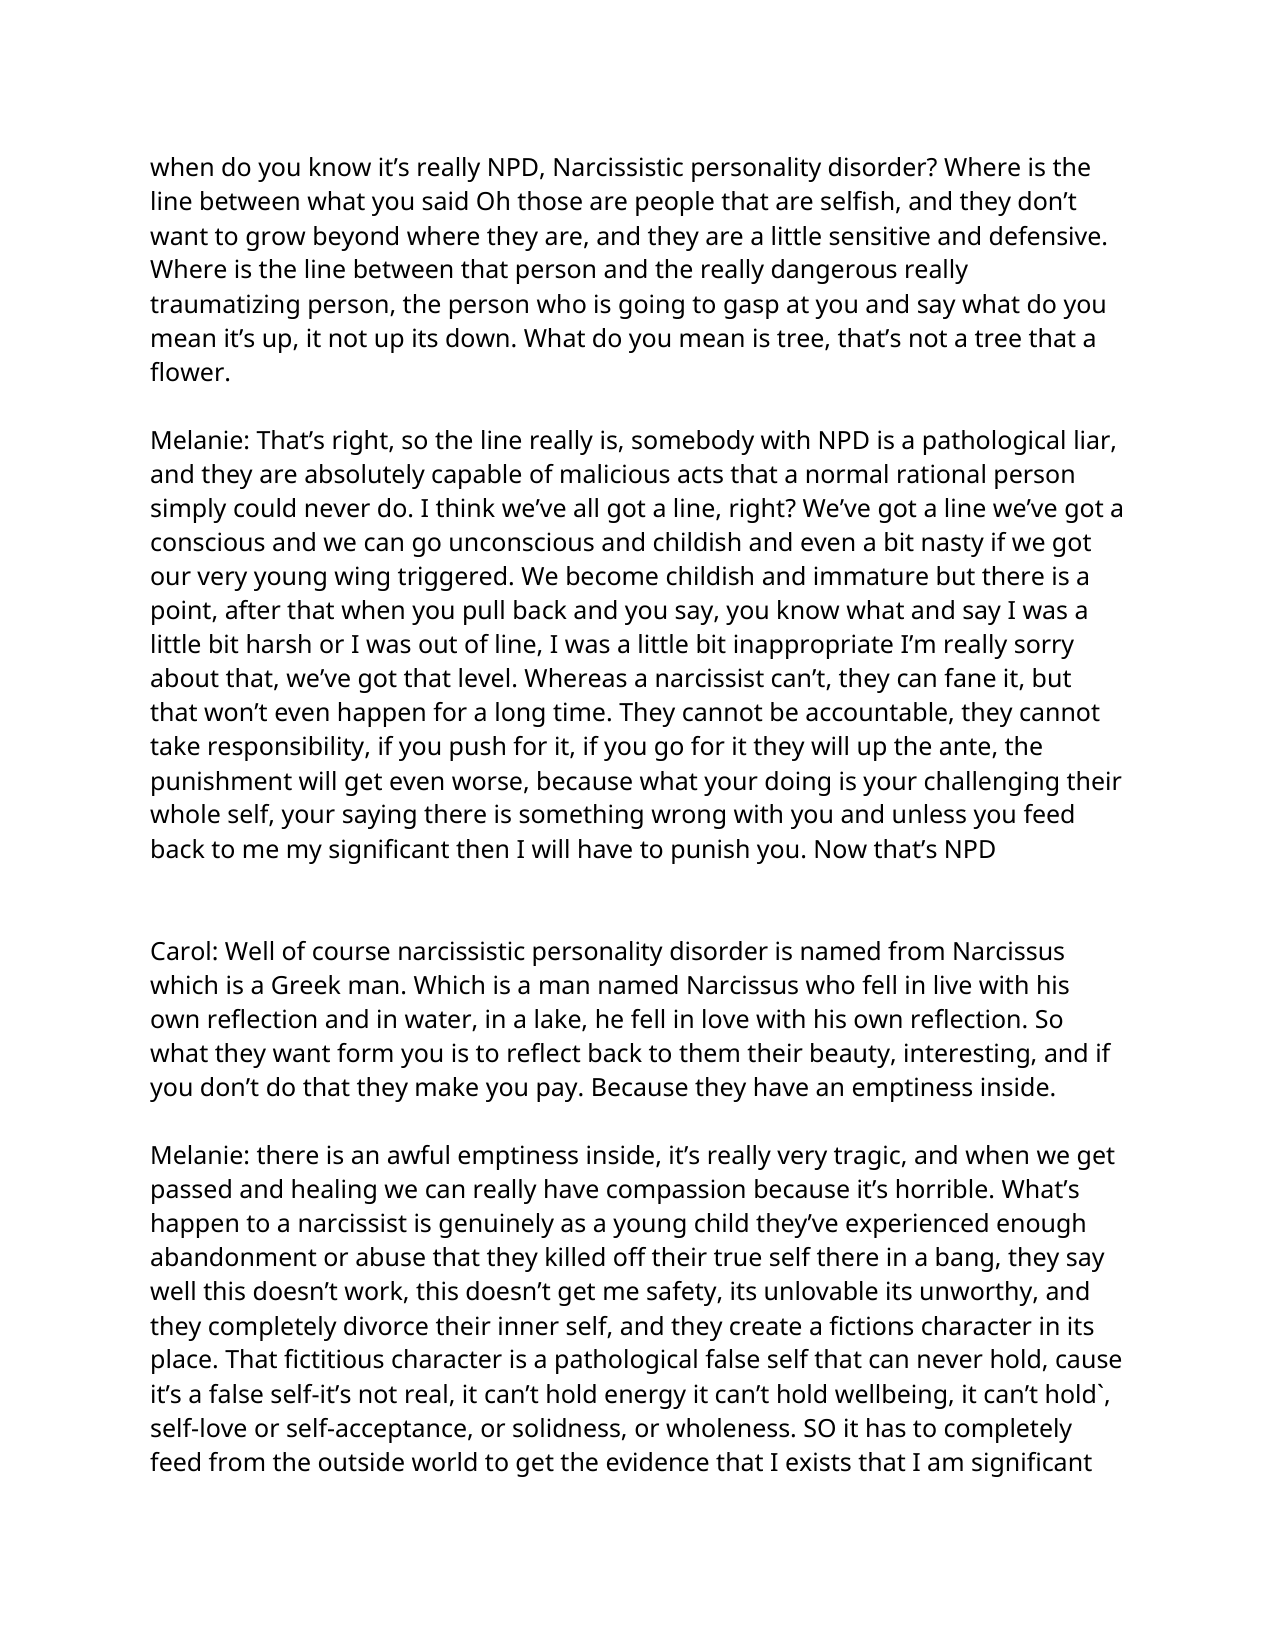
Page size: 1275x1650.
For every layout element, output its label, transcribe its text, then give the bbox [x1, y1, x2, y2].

text Carol: Well of course narcissistic personality disorder is named from Narcissus which is a Greek man. Which is a man named Narcissus who fell in live with his own reflection and in water, in a lake, he fell in love with his own reflection. So what they want form you is to reflect back to them their beauty, interesting, and if you don’t do that they make you pay. Because they have an emptiness inside. [150, 933, 1125, 1104]
text Melanie: That’s right, so the line really is, somebody with NPD is a pathological liar, and they are absolutely capable of malicious acts that a normal rational person simply could never do. I think we’ve all got a line, right? We’ve got a line we’ve got a conscious and we can go unconscious and childish and even a bit nasty if we got our very young wing triggered. We become childish and immature but there is a point, after that when you pull back and you say, you know what and say I was a little bit harsh or I was out of line, I was a little bit inappropriate I’m really sorry about that, we’ve got that level. Whereas a narcissist can’t, they can fane it, but that won’t even happen for a long time. They cannot be accountable, they cannot take responsibility, if you push for it, if you go for it they will up the ante, the punishment will get even worse, because what your doing is your challenging their whole self, your saying there is something wrong with you and unless you feed back to me my significant then I will have to punish you. Now that’s NPD [150, 422, 1125, 865]
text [150, 1138, 1125, 1478]
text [150, 150, 1125, 388]
